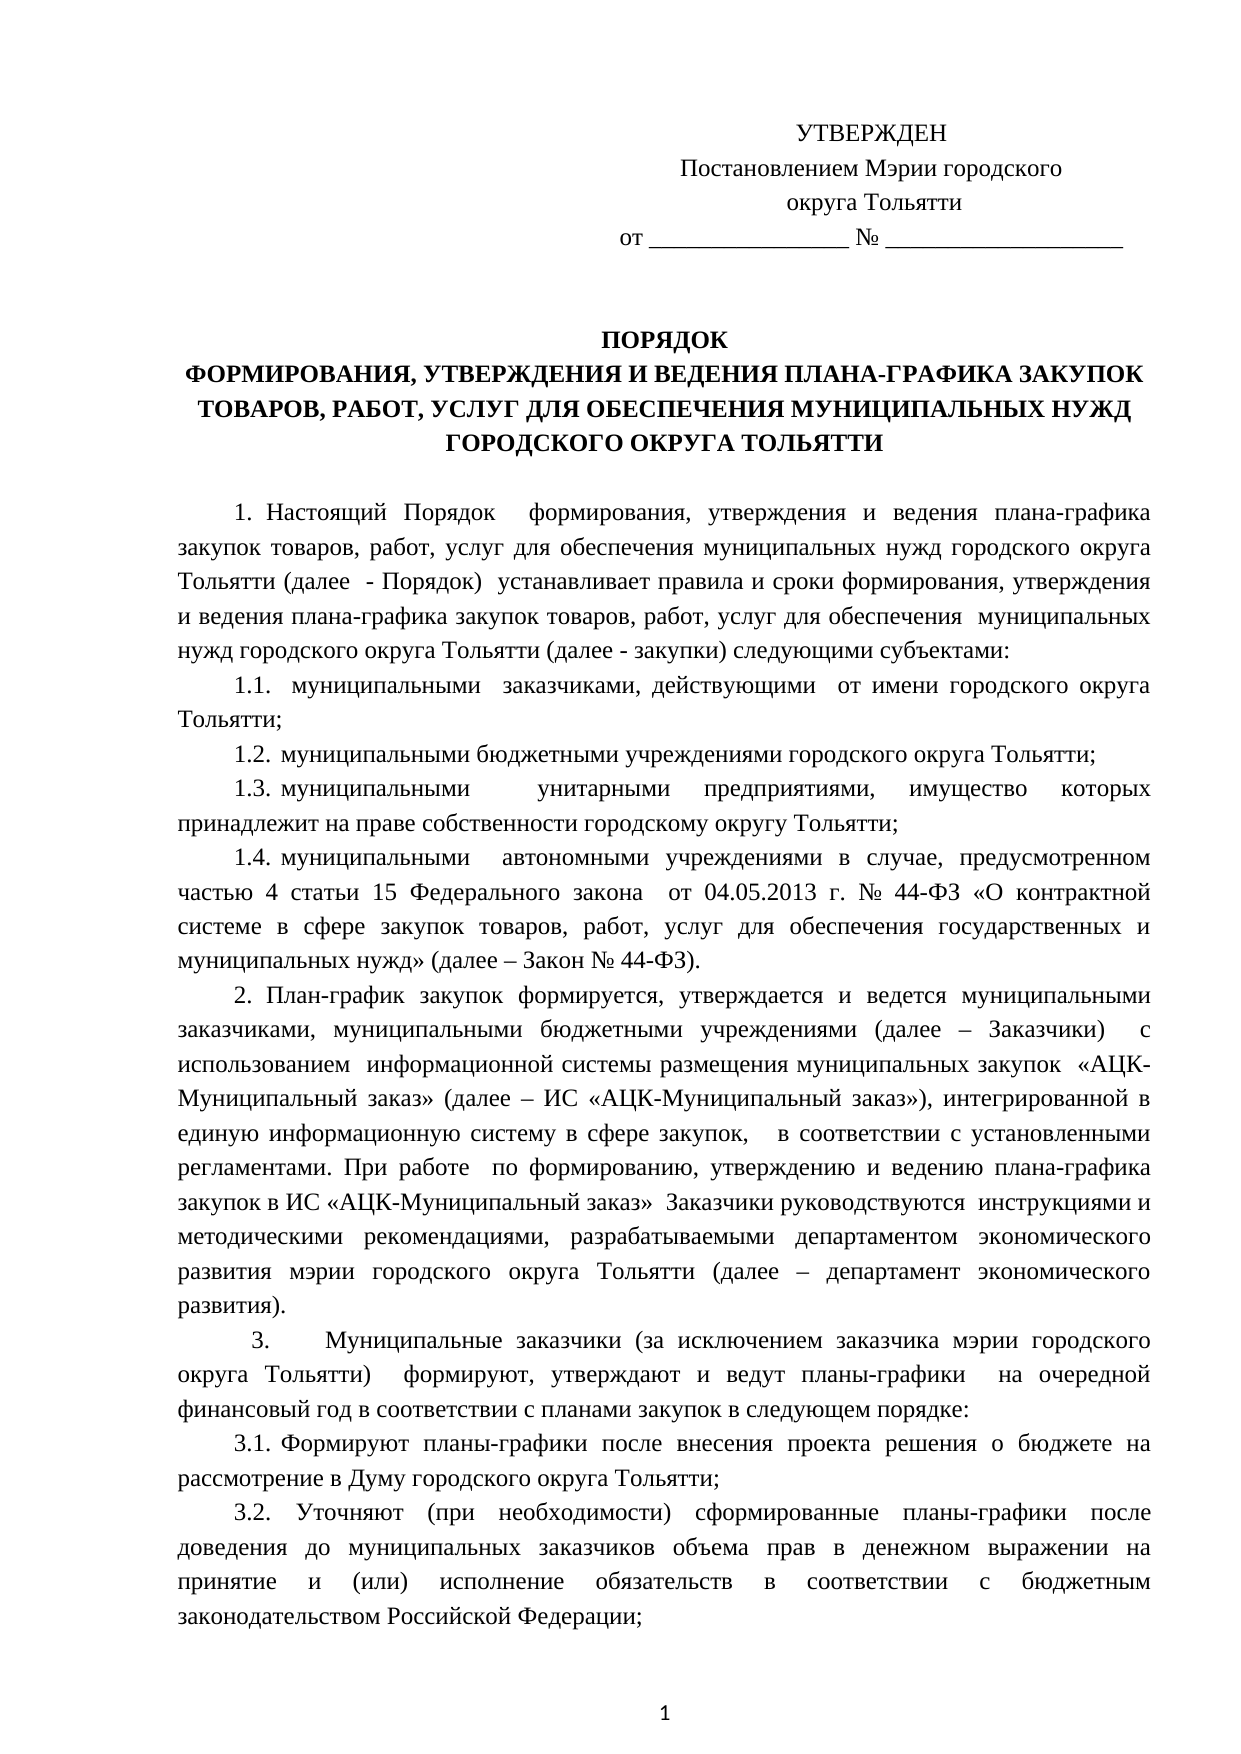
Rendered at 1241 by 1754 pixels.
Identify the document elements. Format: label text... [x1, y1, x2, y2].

title ФОРМИРОВАНИЯ, УТВЕРЖДЕНИЯ И ВЕДЕНИЯ ПЛАНА-ГРАФИКА ЗАКУПОК [177, 359, 1152, 388]
title УТВЕРЖДЕН [591, 118, 1152, 147]
list Муниципальные заказчики (за исключением заказчика мэрии городского округа Тольятти) формируют, утверждают и ведут планы-графики на очередной финансовый год в соответствии с планами закупок в следующем порядке: [177, 1325, 1152, 1423]
list муниципальными заказчиками, действующими от имени городского округа Тольятти; [177, 670, 1152, 733]
list Настоящий Порядок формирования, утверждения и ведения плана-графика закупок товаров, работ, услуг для обеспечения муниципальных нужд городского округа Тольятти (далее - Порядок) устанавливает правила и сроки формирования, утверждения и ведения плана-графика закупок товаров, работ, услуг для обеспечения муниципальных нужд городского округа Тольятти (далее - закупки) следующими субъектами: [177, 497, 1152, 664]
title Постановлением Мэрии городского [591, 153, 1152, 181]
title ТОВАРОВ, РАБОТ, УСЛУГ ДЛЯ ОБЕСПЕЧЕНИЯ МУНИЦИПАЛЬНЫХ НУЖД ГОРОДСКОГО ОКРУГА ТОЛЬЯТТИ [177, 394, 1152, 457]
list муниципальными бюджетными учреждениями городского округа Тольятти; [177, 739, 1152, 767]
list Уточняют (при необходимости) сформированные планы-графики после доведения до муниципальных заказчиков объема прав в денежном выражении на принятие и (или) исполнение обязательств в соответствии с бюджетным законодательством Российской Федерации; [177, 1497, 1152, 1629]
list Формируют планы-графики после внесения проекта решения о бюджете на рассмотрение в Думу городского округа Тольятти; [177, 1428, 1152, 1492]
title округа Тольятти [591, 187, 1152, 216]
title от ________________ № ___________________ [591, 222, 1152, 250]
list План-график закупок формируется, утверждается и ведется муниципальными заказчиками, муниципальными бюджетными учреждениями (далее – Заказчики) с использованием информационной системы размещения муниципальных закупок «АЦК-Муниципальный заказ» (далее – ИС «АЦК-Муниципальный заказ»), интегрированной в единую информационную систему в сфере закупок, в соответствии с установленными регламентами. При работе по формированию, утверждению и ведению плана-графика закупок в ИС «АЦК-Муниципальный заказ» Заказчики руководствуются инструкциями и методическими рекомендациями, разрабатываемыми департаментом экономического развития мэрии городского округа Тольятти (далее – департамент экономического развития). [177, 980, 1152, 1319]
list муниципальными унитарными предприятиями, имущество которых принадлежит на праве собственности городскому округу Тольятти; [177, 773, 1152, 836]
title ПОРЯДОК [177, 325, 1152, 354]
list муниципальными автономными учреждениями в случае, предусмотренном частью 4 статьи 15 Федерального закона от 04.05.2013 г. № 44-ФЗ «О контрактной системе в сфере закупок товаров, работ, услуг для обеспечения государственных и муниципальных нужд» (далее – Закон № 44-ФЗ). [177, 842, 1152, 974]
